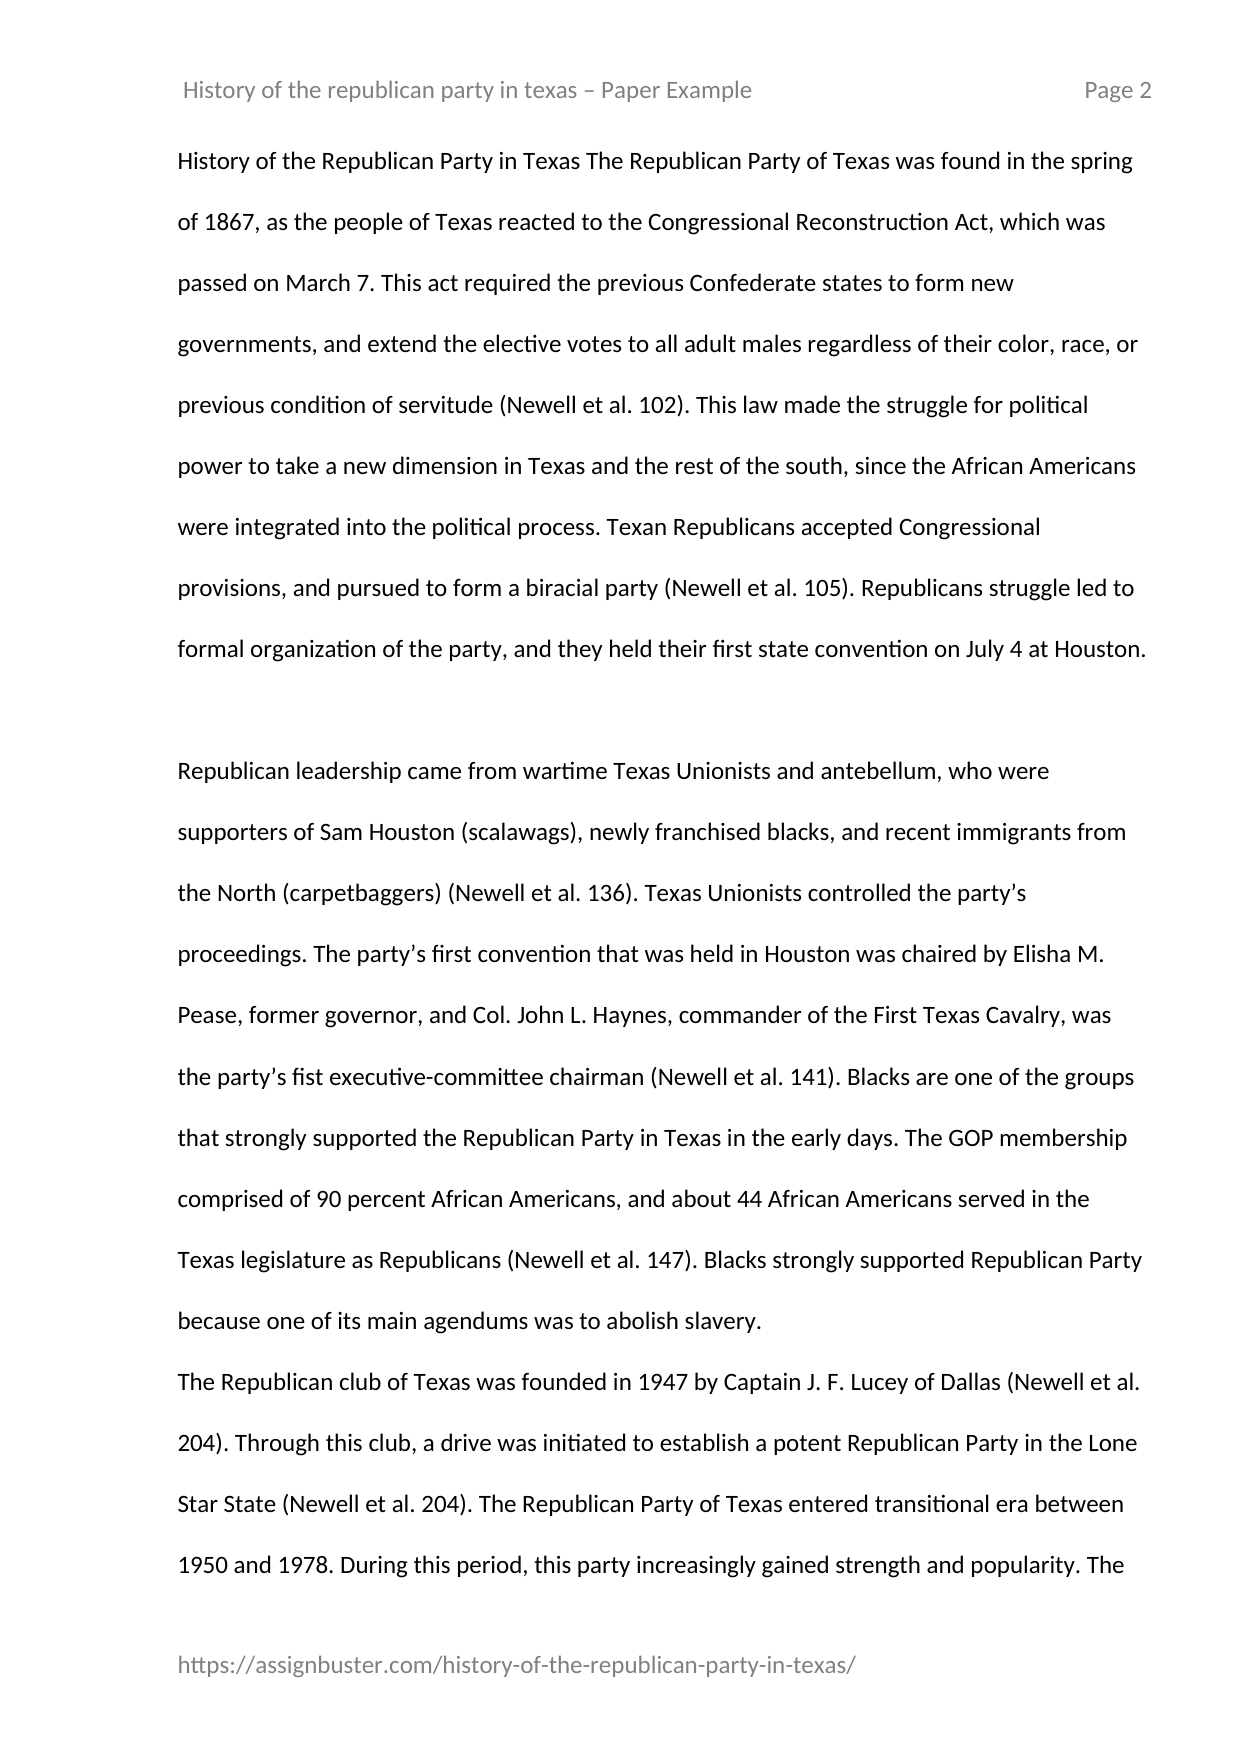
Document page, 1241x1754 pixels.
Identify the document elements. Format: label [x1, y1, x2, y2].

text [177, 145, 1152, 1579]
